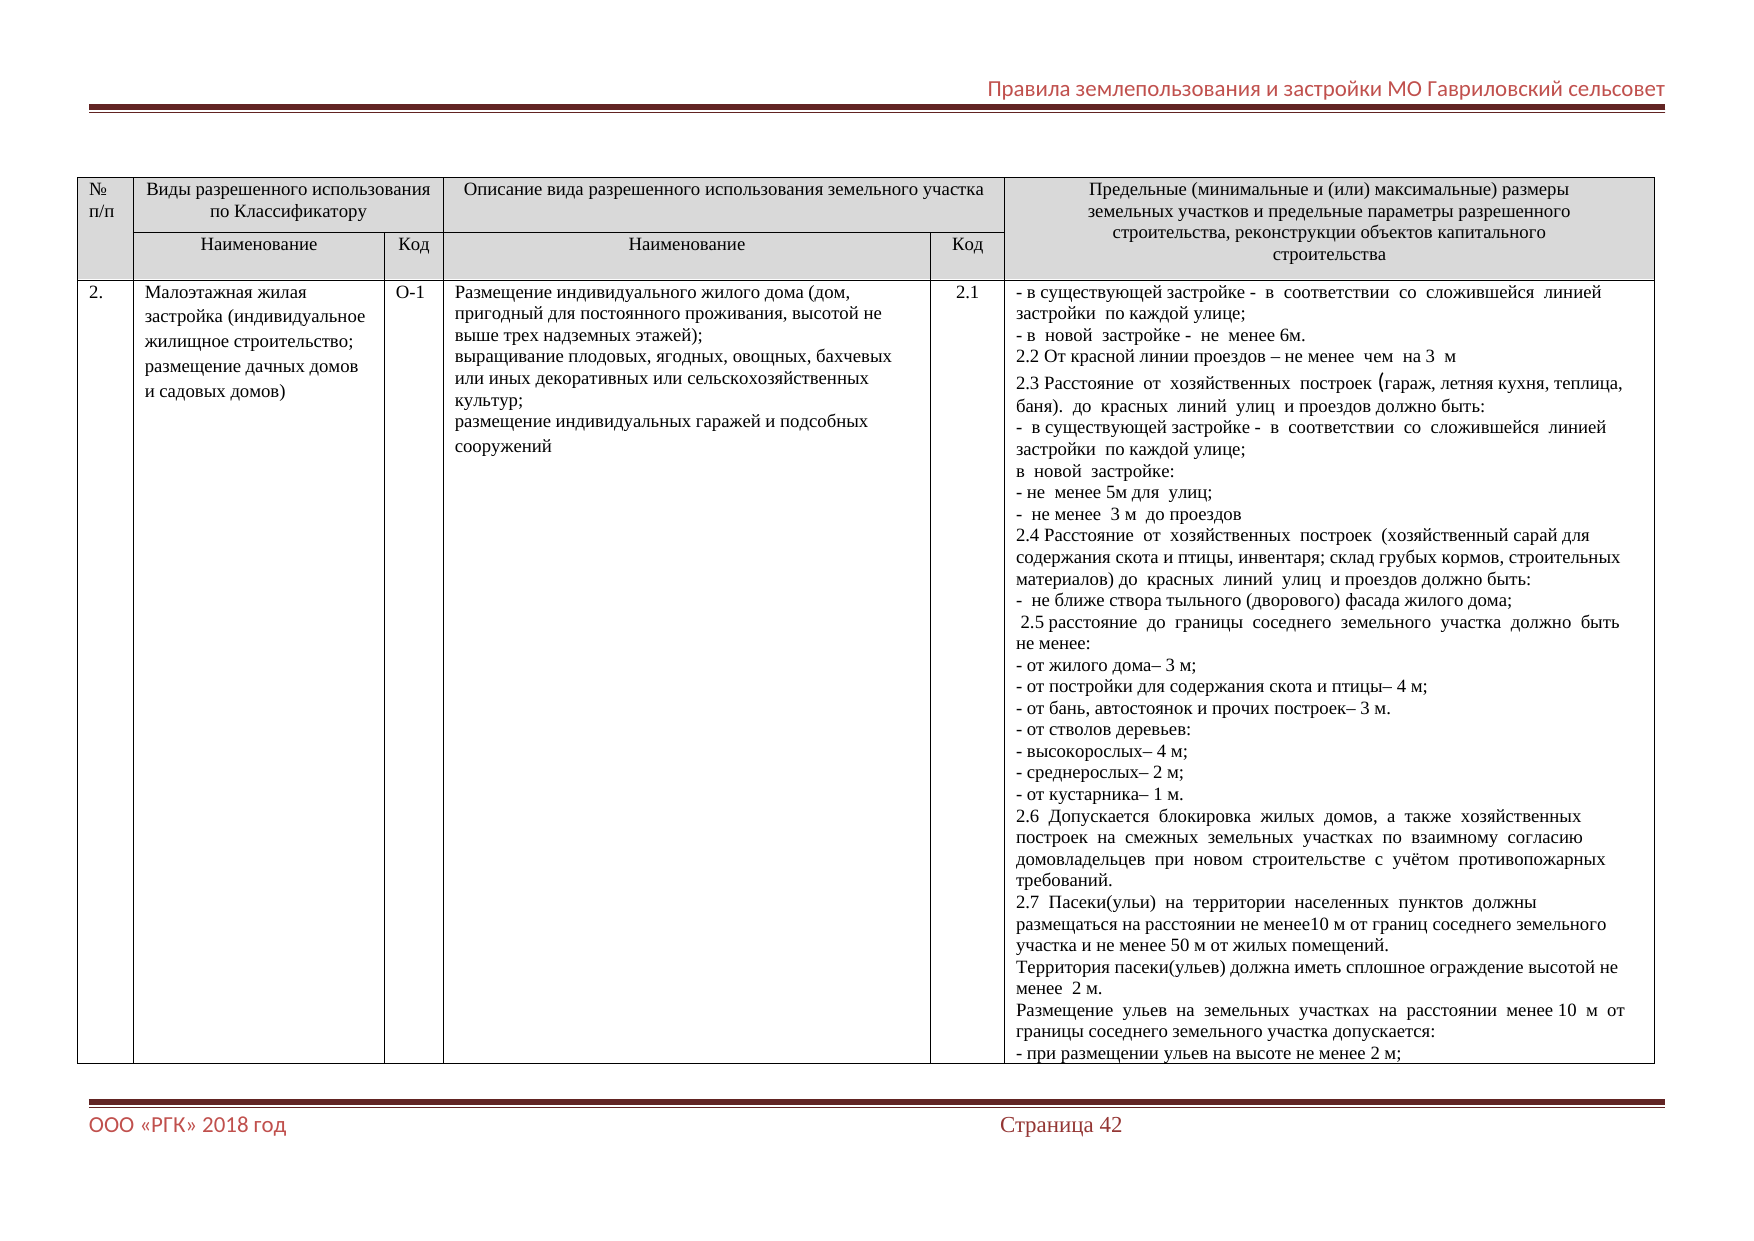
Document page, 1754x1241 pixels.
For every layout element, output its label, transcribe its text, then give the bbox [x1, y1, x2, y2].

table_header Описание вида разрешенного использования земельного участка [444, 178, 1004, 232]
table_cell О-1 [385, 281, 443, 1063]
table_header Предельные (минимальные и (или) максимальные) размеры земельных участков и предельные параметры разрешенного строительства, реконструкции объектов капитального строительства [1005, 178, 1654, 279]
table_cell Малоэтажная жилая застройка (индивидуальное жилищное строительство; размещение дачных домов и садовых домов) [134, 281, 384, 1063]
table_header № п/п [78, 178, 133, 279]
table_cell 2. [78, 281, 133, 1063]
table_cell 2.1 [931, 281, 1004, 1063]
table_header Виды разрешенного использования по Классификатору [134, 178, 443, 232]
table_cell Наименование [134, 233, 384, 279]
table_cell Код [931, 233, 1004, 279]
table_cell Код [385, 233, 443, 279]
table_cell Наименование [444, 233, 930, 279]
